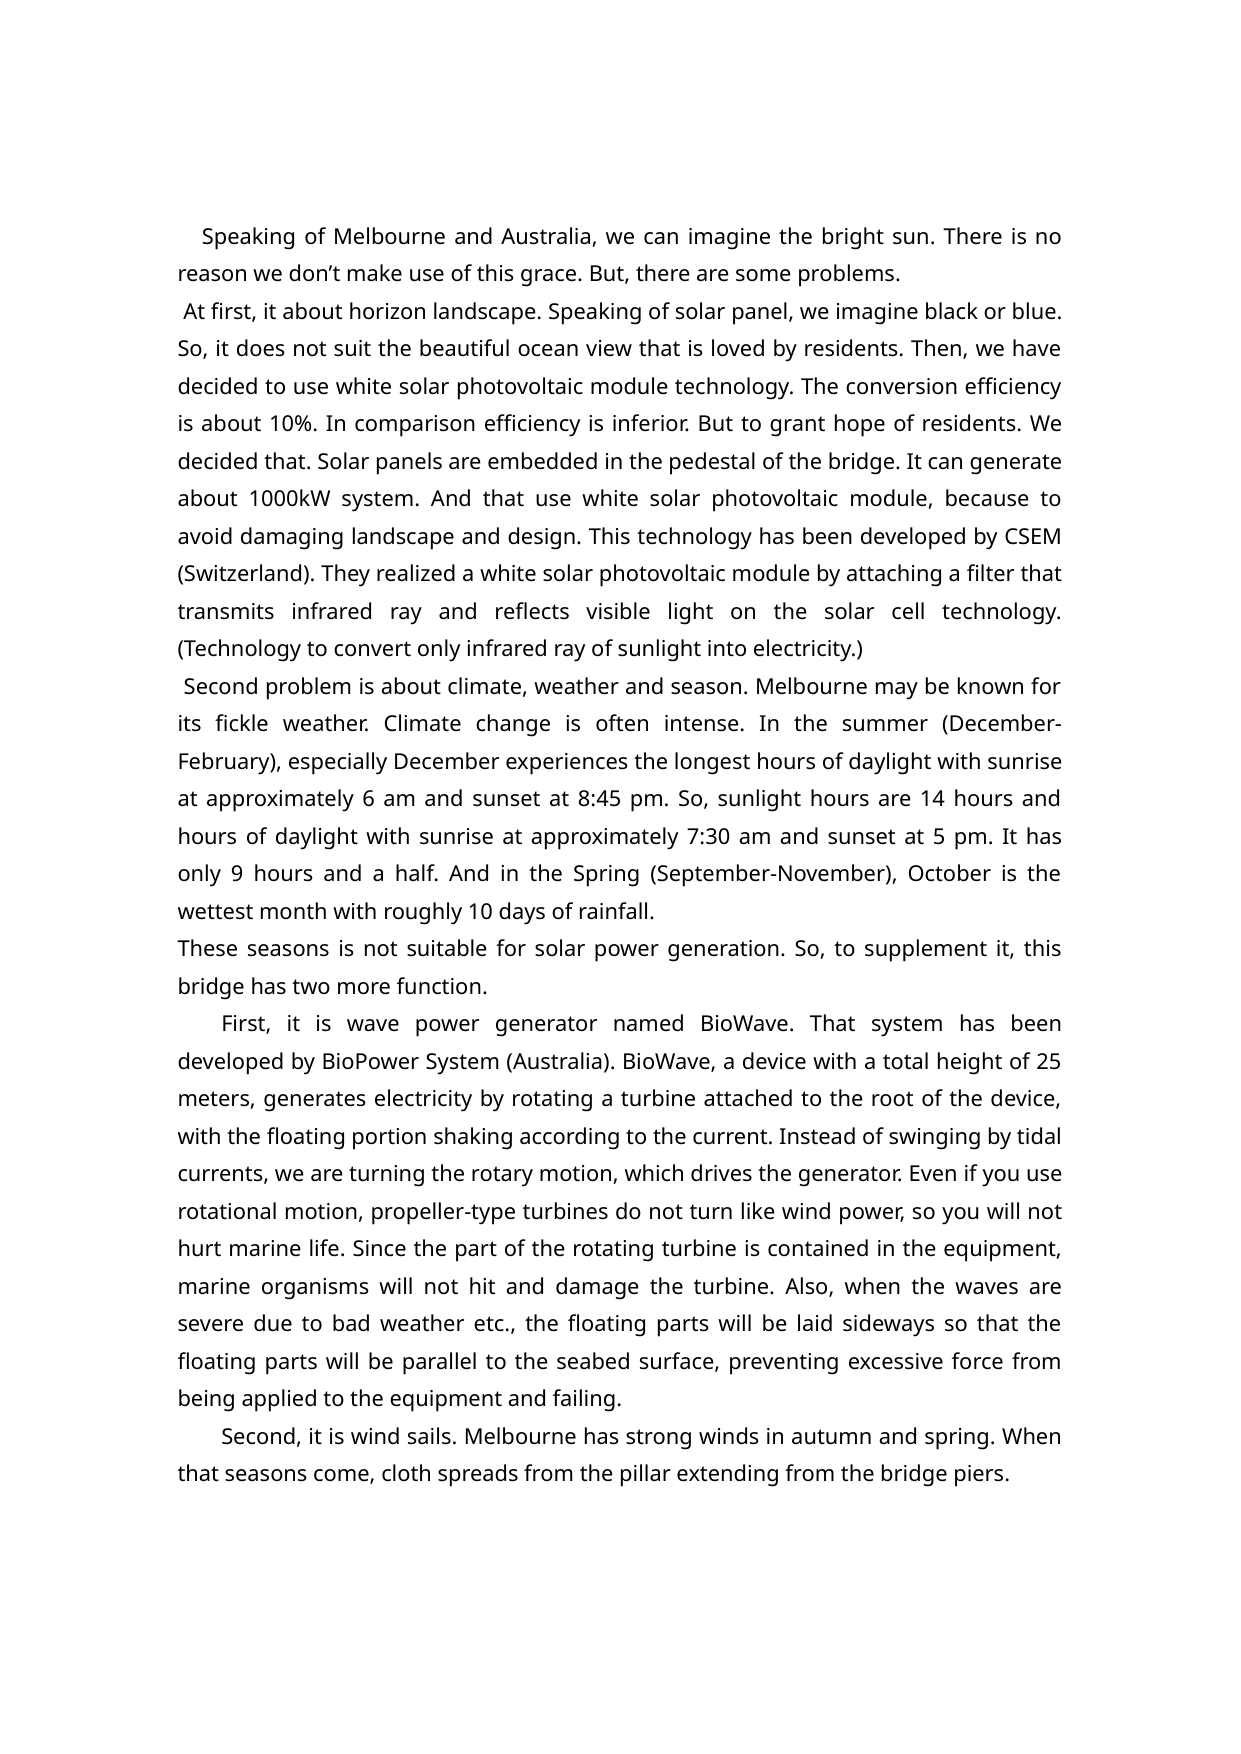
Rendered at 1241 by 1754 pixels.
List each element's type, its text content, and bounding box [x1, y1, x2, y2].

text First, it is wave power generator named BioWave. That system has been developed by BioPower System (Australia). BioWave, a device with a total height of 25 meters, generates electricity by rotating a turbine attached to the root of the device, with the floating portion shaking according to the current. Instead of swinging by tidal currents, we are turning the rotary motion, which drives the generator. Even if you use rotational motion, propeller-type turbines do not turn like wind power, so you will not hurt marine life. Since the part of the rotating turbine is contained in the equipment, marine organisms will not hit and damage the turbine. Also, when the waves are severe due to bad weather etc., the floating parts will be laid sideways so that the floating parts will be parallel to the seabed surface, preventing excessive force from being applied to the equipment and failing. [177, 1004, 1063, 1417]
text Second, it is wind sails. Melbourne has strong winds in autumn and spring. When that seasons come, cloth spreads from the pillar extending from the bridge piers. [177, 1417, 1063, 1492]
text At first, it about horizon landscape. Speaking of solar panel, we imagine black or blue. So, it does not suit the beautiful ocean view that is loved by residents. Then, we have decided to use white solar photovoltaic module technology. The conversion efficiency is about 10%. In comparison efficiency is inferior. But to grant hope of residents. We decided that. Solar panels are embedded in the pedestal of the bridge. It can generate about 1000kW system. And that use white solar photovoltaic module, because to avoid damaging landscape and design. This technology has been developed by CSEM (Switzerland). They realized a white solar photovoltaic module by attaching a filter that transmits infrared ray and reflects visible light on the solar cell technology. (Technology to convert only infrared ray of sunlight into electricity.) [177, 292, 1063, 667]
text Second problem is about climate, weather and season. Melbourne may be known for its fickle weather. Climate change is often intense. In the summer (December-February), especially December experiences the longest hours of daylight with sunrise at approximately 6 am and sunset at 8:45 pm. So, sunlight hours are 14 hours and hours of daylight with sunrise at approximately 7:30 am and sunset at 5 pm. It has only 9 hours and a half. And in the Spring (September-November), October is the wettest month with roughly 10 days of rainfall. [177, 667, 1063, 929]
text These seasons is not suitable for solar power generation. So, to supplement it, this bridge has two more function. [177, 929, 1063, 1004]
text Speaking of Melbourne and Australia, we can imagine the bright sun. There is no reason we don’t make use of this grace. But, there are some problems. [177, 217, 1063, 292]
